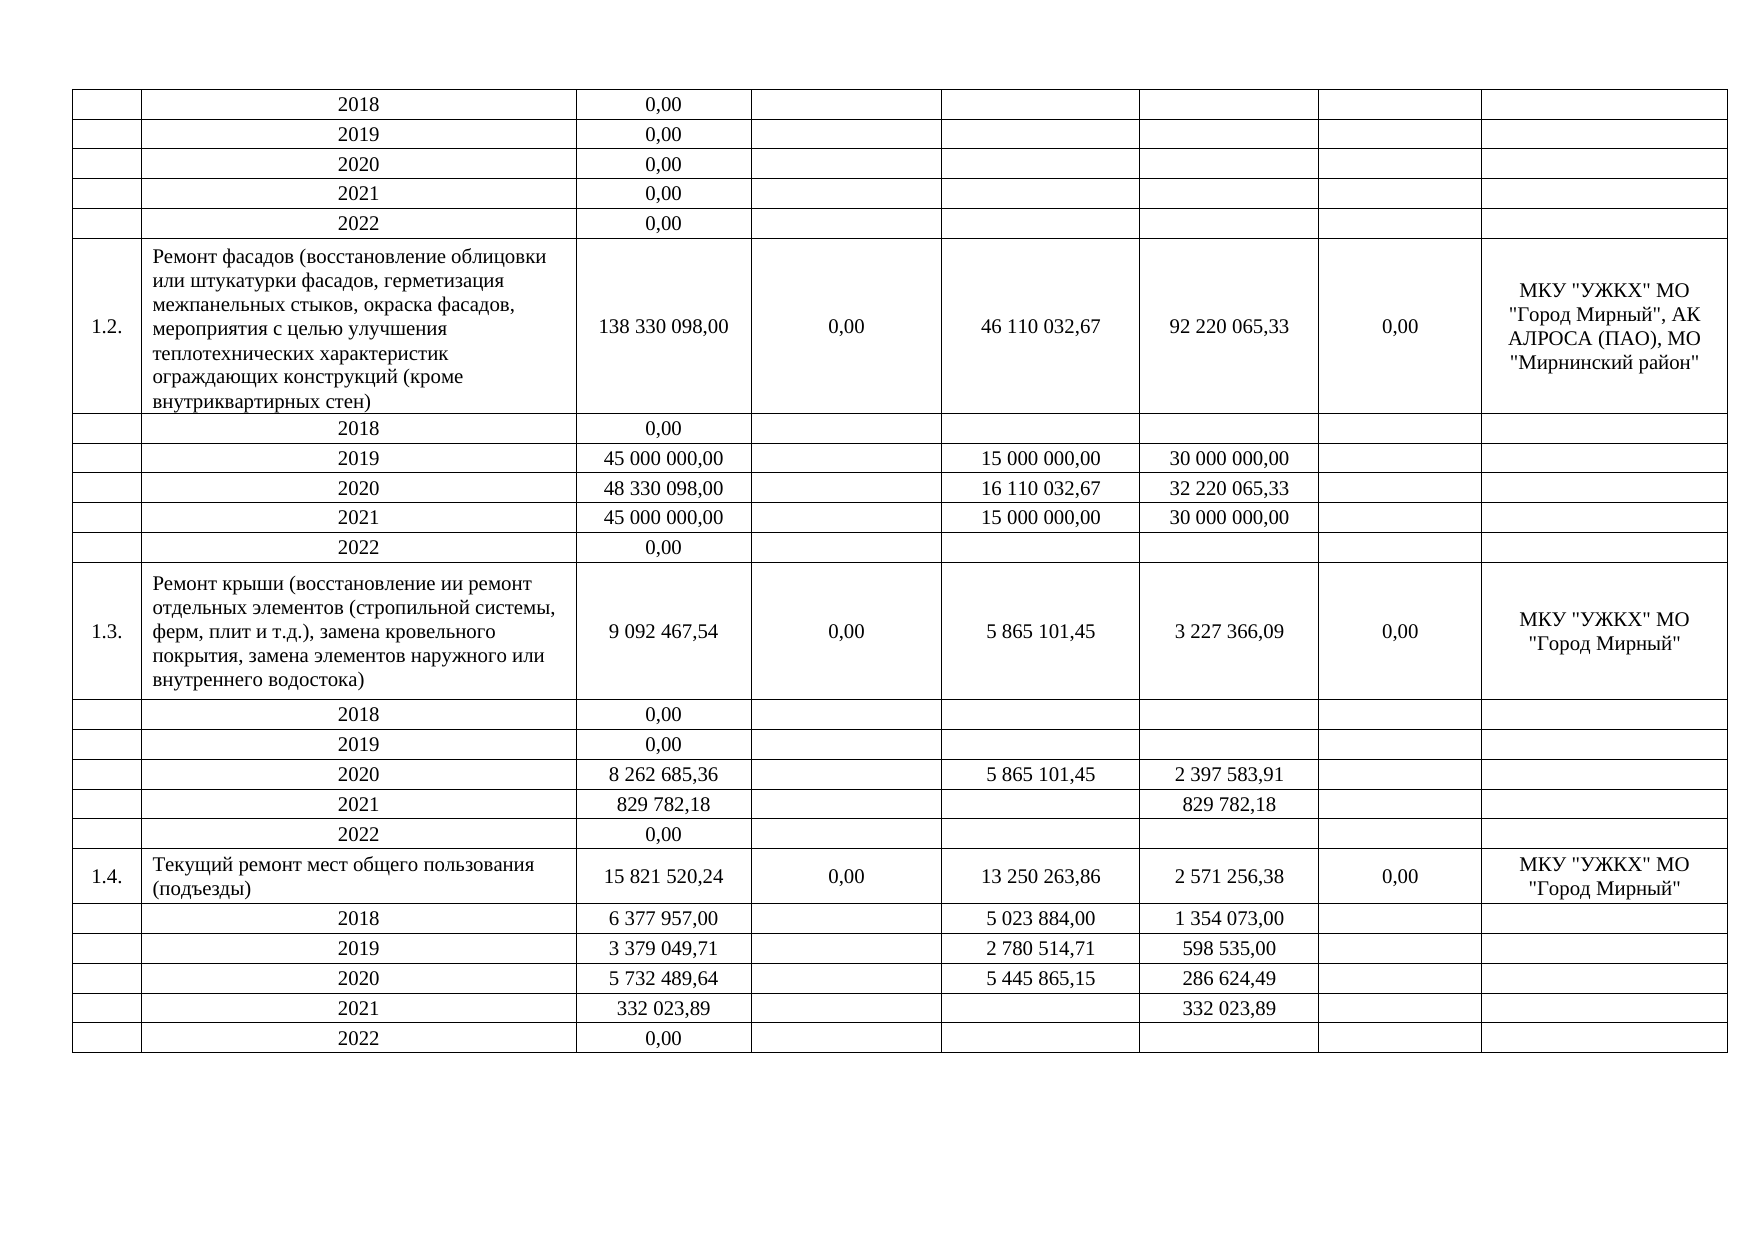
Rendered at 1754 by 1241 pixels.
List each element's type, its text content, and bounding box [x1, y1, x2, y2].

table_cell [73, 473, 141, 502]
table_cell [942, 414, 1139, 442]
table_cell 3 379 049,71 [577, 934, 751, 963]
table_cell [1319, 209, 1481, 238]
table_cell [942, 90, 1139, 118]
table_cell [752, 414, 941, 442]
table_cell [752, 149, 941, 178]
table_cell [73, 760, 141, 788]
table_cell 0,00 [577, 819, 751, 848]
table_cell 13 250 263,86 [942, 849, 1139, 903]
table_cell [752, 209, 941, 238]
table_cell [1482, 964, 1727, 992]
table_cell 0,00 [752, 239, 941, 413]
table_cell [1482, 700, 1727, 729]
table_cell [73, 700, 141, 729]
table_cell 2019 [142, 444, 576, 472]
table_cell 1.3. [73, 563, 141, 699]
table_cell [1140, 209, 1318, 238]
table_cell [73, 533, 141, 562]
table_cell [1319, 760, 1481, 788]
table_cell [1482, 90, 1727, 118]
table_cell [1319, 730, 1481, 759]
table_cell [1482, 503, 1727, 532]
table_cell 30 000 000,00 [1140, 444, 1318, 472]
table_cell [1482, 730, 1727, 759]
table_cell [1319, 994, 1481, 1022]
table_cell 2018 [142, 700, 576, 729]
table_cell [73, 904, 141, 933]
table_cell [1140, 149, 1318, 178]
table_cell [73, 90, 141, 118]
table_cell [73, 934, 141, 963]
table_cell 9 092 467,54 [577, 563, 751, 699]
table_cell 286 624,49 [1140, 964, 1318, 992]
table_cell [1140, 90, 1318, 118]
table_cell 1.4. [73, 849, 141, 903]
table_cell [752, 533, 941, 562]
table_cell [1482, 179, 1727, 208]
table_cell 2 397 583,91 [1140, 760, 1318, 788]
table_cell [1140, 533, 1318, 562]
table_cell [1319, 533, 1481, 562]
table_cell 0,00 [577, 533, 751, 562]
table_cell [942, 149, 1139, 178]
table_cell [942, 209, 1139, 238]
table_cell 2021 [142, 179, 576, 208]
table_cell 5 445 865,15 [942, 964, 1139, 992]
table_cell 332 023,89 [577, 994, 751, 1022]
table_cell 5 865 101,45 [942, 563, 1139, 699]
table_cell 2019 [142, 730, 576, 759]
table_cell [1482, 790, 1727, 818]
table_cell [1482, 760, 1727, 788]
table_cell [1482, 414, 1727, 442]
table_cell [1482, 533, 1727, 562]
table_cell 2 780 514,71 [942, 934, 1139, 963]
table_cell 138 330 098,00 [577, 239, 751, 413]
table_cell [1482, 994, 1727, 1022]
table_cell 0,00 [577, 120, 751, 148]
table_cell 6 377 957,00 [577, 904, 751, 933]
table_cell 2022 [142, 533, 576, 562]
table_cell Текущий ремонт мест общего пользования (подъезды) [142, 849, 576, 903]
table_cell 0,00 [577, 149, 751, 178]
table_cell [1319, 790, 1481, 818]
table_cell 0,00 [1319, 239, 1481, 413]
table_cell 0,00 [1319, 849, 1481, 903]
table_cell [752, 503, 941, 532]
table_cell 1.2. [73, 239, 141, 413]
table_cell 0,00 [577, 730, 751, 759]
table_cell [1319, 149, 1481, 178]
table_cell [73, 149, 141, 178]
table_cell 2022 [142, 209, 576, 238]
table_cell 2019 [142, 120, 576, 148]
table_cell [1319, 90, 1481, 118]
table_cell 332 023,89 [1140, 994, 1318, 1022]
table_cell 2021 [142, 790, 576, 818]
table_cell [1482, 149, 1727, 178]
table_cell [73, 503, 141, 532]
table_cell 2 571 256,38 [1140, 849, 1318, 903]
table_cell 2020 [142, 149, 576, 178]
table_cell [1319, 934, 1481, 963]
table_cell [752, 730, 941, 759]
table_cell 2020 [142, 964, 576, 992]
table_cell 2022 [142, 1023, 576, 1052]
table_cell [752, 1023, 941, 1052]
table_cell [1319, 964, 1481, 992]
table_cell [1319, 1023, 1481, 1052]
table_cell 0,00 [577, 179, 751, 208]
table_cell [752, 179, 941, 208]
table_cell 5 865 101,45 [942, 760, 1139, 788]
table_cell [1482, 473, 1727, 502]
table_cell [73, 994, 141, 1022]
table_cell [1319, 414, 1481, 442]
table_cell 30 000 000,00 [1140, 503, 1318, 532]
table_cell [752, 964, 941, 992]
table_cell [942, 120, 1139, 148]
table_cell [1482, 819, 1727, 848]
table_cell 16 110 032,67 [942, 473, 1139, 502]
table_cell [752, 120, 941, 148]
table_cell 92 220 065,33 [1140, 239, 1318, 413]
table_cell [1140, 730, 1318, 759]
table_cell [752, 700, 941, 729]
table_cell [1140, 819, 1318, 848]
table_cell 46 110 032,67 [942, 239, 1139, 413]
table_cell [73, 790, 141, 818]
table_cell [752, 994, 941, 1022]
table_cell 2020 [142, 473, 576, 502]
table_cell 0,00 [577, 700, 751, 729]
table_cell 2021 [142, 994, 576, 1022]
table_cell [1319, 819, 1481, 848]
table_cell 15 000 000,00 [942, 503, 1139, 532]
table_cell 48 330 098,00 [577, 473, 751, 502]
table_cell 15 000 000,00 [942, 444, 1139, 472]
table_cell [1140, 700, 1318, 729]
table_cell [752, 473, 941, 502]
table_cell 2018 [142, 414, 576, 442]
table_cell 2019 [142, 934, 576, 963]
table_cell 2018 [142, 90, 576, 118]
table_cell Ремонт фасадов (восстановление облицовки или штукатурки фасадов, герметизация межпанельных стыков, окраска фасадов, мероприятия с целью улучшения теплотехнических характеристик ограждающих конструкций (кроме внутриквартирных стен) [142, 239, 576, 413]
table_cell [73, 179, 141, 208]
table_cell [1482, 120, 1727, 148]
table_cell 5 023 884,00 [942, 904, 1139, 933]
table_cell 0,00 [577, 414, 751, 442]
table_cell [752, 934, 941, 963]
table_cell 45 000 000,00 [577, 503, 751, 532]
table_cell 0,00 [577, 209, 751, 238]
table_cell [1319, 904, 1481, 933]
table_cell МКУ "УЖКХ" МО "Город Мирный" [1482, 563, 1727, 699]
table_cell 0,00 [1319, 563, 1481, 699]
table_cell [1140, 179, 1318, 208]
table_cell 0,00 [577, 90, 751, 118]
table_cell 2022 [142, 819, 576, 848]
table_cell 0,00 [752, 563, 941, 699]
table_cell МКУ "УЖКХ" МО "Город Мирный" [1482, 849, 1727, 903]
table_cell 829 782,18 [577, 790, 751, 818]
table_cell 2018 [142, 904, 576, 933]
table_cell [73, 120, 141, 148]
table_cell [942, 819, 1139, 848]
table_cell [752, 790, 941, 818]
table_cell [73, 444, 141, 472]
table_cell 5 732 489,64 [577, 964, 751, 992]
table_cell [942, 700, 1139, 729]
table_cell [1319, 120, 1481, 148]
table_cell 8 262 685,36 [577, 760, 751, 788]
table_cell 0,00 [752, 849, 941, 903]
table_cell [942, 179, 1139, 208]
table_cell [1482, 1023, 1727, 1052]
table_cell 45 000 000,00 [577, 444, 751, 472]
table_cell 598 535,00 [1140, 934, 1318, 963]
table_cell 0,00 [577, 1023, 751, 1052]
table_cell [73, 730, 141, 759]
table_cell [1140, 414, 1318, 442]
table_cell [73, 1023, 141, 1052]
table_cell 2020 [142, 760, 576, 788]
table_cell МКУ "УЖКХ" МО "Город Мирный", АК АЛРОСА (ПАО), МО "Мирнинский район" [1482, 239, 1727, 413]
table_cell [942, 533, 1139, 562]
table_cell [73, 209, 141, 238]
table_cell 1 354 073,00 [1140, 904, 1318, 933]
table_cell [752, 760, 941, 788]
table_cell [1319, 700, 1481, 729]
table_cell [73, 414, 141, 442]
table_cell 32 220 065,33 [1140, 473, 1318, 502]
table_cell [1482, 444, 1727, 472]
table_cell [752, 444, 941, 472]
table_cell [73, 964, 141, 992]
table_cell [1319, 444, 1481, 472]
table_cell [1140, 120, 1318, 148]
table_cell [752, 90, 941, 118]
table_cell 829 782,18 [1140, 790, 1318, 818]
table_cell [942, 1023, 1139, 1052]
table_cell [752, 819, 941, 848]
table_cell [1140, 1023, 1318, 1052]
table_cell [1482, 209, 1727, 238]
table_cell [1482, 934, 1727, 963]
table_cell Ремонт крыши (восстановление ии ремонт отдельных элементов (стропильной системы, ферм, плит и т.д.), замена кровельного покрытия, замена элементов наружного или внутреннего водостока) [142, 563, 576, 699]
table_cell [73, 819, 141, 848]
table_cell 2021 [142, 503, 576, 532]
table_cell [1319, 473, 1481, 502]
table_cell [942, 790, 1139, 818]
table_cell 15 821 520,24 [577, 849, 751, 903]
table_cell [752, 904, 941, 933]
table_cell [942, 730, 1139, 759]
table_cell [1319, 179, 1481, 208]
table_cell [942, 994, 1139, 1022]
table_cell 3 227 366,09 [1140, 563, 1318, 699]
table_cell [1319, 503, 1481, 532]
table_cell [1482, 904, 1727, 933]
